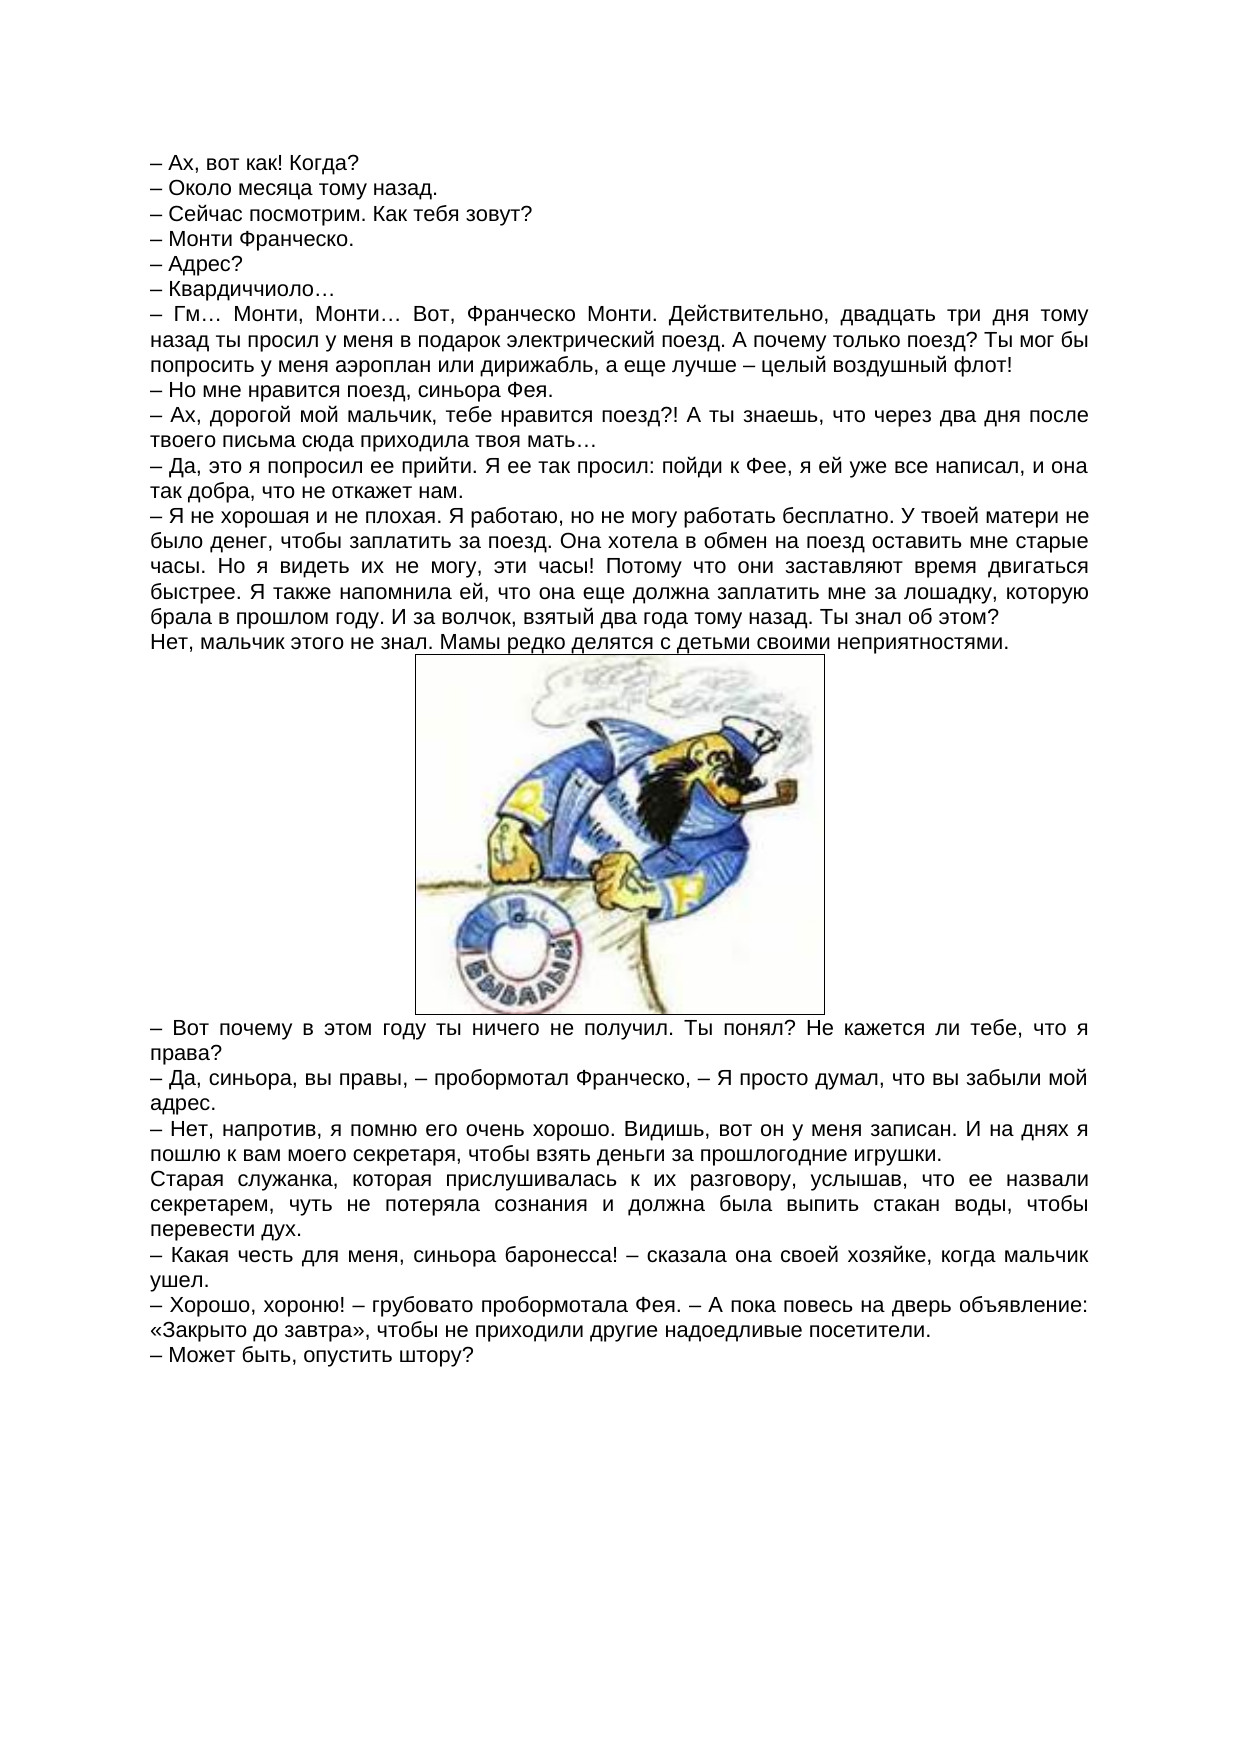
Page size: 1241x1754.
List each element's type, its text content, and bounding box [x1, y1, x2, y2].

text – Ах, дорогой мой мальчик, тебе нравится поезд?! А ты знаешь, что через два дня после твоего письма сюда приходила твоя мать… [150, 402, 1090, 452]
text – Ах, вот как! Когда? [150, 150, 1090, 175]
text Нет, мальчик этого не знал. Мамы редко делятся с детьми своими неприятностями. [150, 629, 1090, 654]
text – Квардиччиоло… [150, 276, 1090, 301]
text – Около месяца тому назад. [150, 175, 1090, 200]
picture [416, 655, 824, 1014]
text – Сейчас посмотрим. Как тебя зовут? [150, 200, 1090, 226]
text – Какая честь для меня, синьора баронесса! – сказала она своей хозяйке, когда мальчик ушел. [150, 1242, 1090, 1292]
text – Да, синьора, вы правы, – пробормотал Франческо, – Я просто думал, что вы забыли мой адрес. [150, 1065, 1090, 1116]
text – Но мне нравится поезд, синьора Фея. [150, 377, 1090, 402]
text – Гм… Монти, Монти… Вот, Франческо Монти. Действительно, двадцать три дня тому назад ты просил у меня в подарок электрический поезд. А почему только поезд? Ты мог бы попросить у меня аэроплан или дирижабль, а еще лучше – целый воздушный флот! [150, 301, 1090, 377]
text – Адрес? [150, 251, 1090, 276]
text – Я не хорошая и не плохая. Я работаю, но не могу работать бесплатно. У твоей матери не было денег, чтобы заплатить за поезд. Она хотела в обмен на поезд оставить мне старые часы. Но я видеть их не могу, эти часы! Потому что они заставляют время двигаться быстрее. Я также напомнила ей, что она еще должна заплатить мне за лошадку, которую брала в прошлом году. И за волчок, взятый два года тому назад. Ты знал об этом? [150, 503, 1090, 629]
text – Вот почему в этом году ты ничего не получил. Ты понял? Не кажется ли тебе, что я права? [150, 1015, 1090, 1065]
text – Хорошо, хороню! – грубовато пробормотала Фея. – А пока повесь на дверь объявление: «Закрыто до завтра», чтобы не приходили другие надоедливые посетители. [150, 1292, 1090, 1342]
text Старая служанка, которая прислушивалась к их разговору, услышав, что ее назвали секретарем, чуть не потеряла сознания и должна была выпить стакан воды, чтобы перевести дух. [150, 1166, 1090, 1242]
text – Может быть, опустить штору? [150, 1342, 1090, 1368]
text – Да, это я попросил ее прийти. Я ее так просил: пойди к Фее, я ей уже все написал, и она так добра, что не откажет нам. [150, 452, 1090, 503]
text – Нет, напротив, я помню его очень хорошо. Видишь, вот он у меня записан. И на днях я пошлю к вам моего секретаря, чтобы взять деньги за прошлогодние игрушки. [150, 1116, 1090, 1166]
text – Монти Франческо. [150, 226, 1090, 251]
